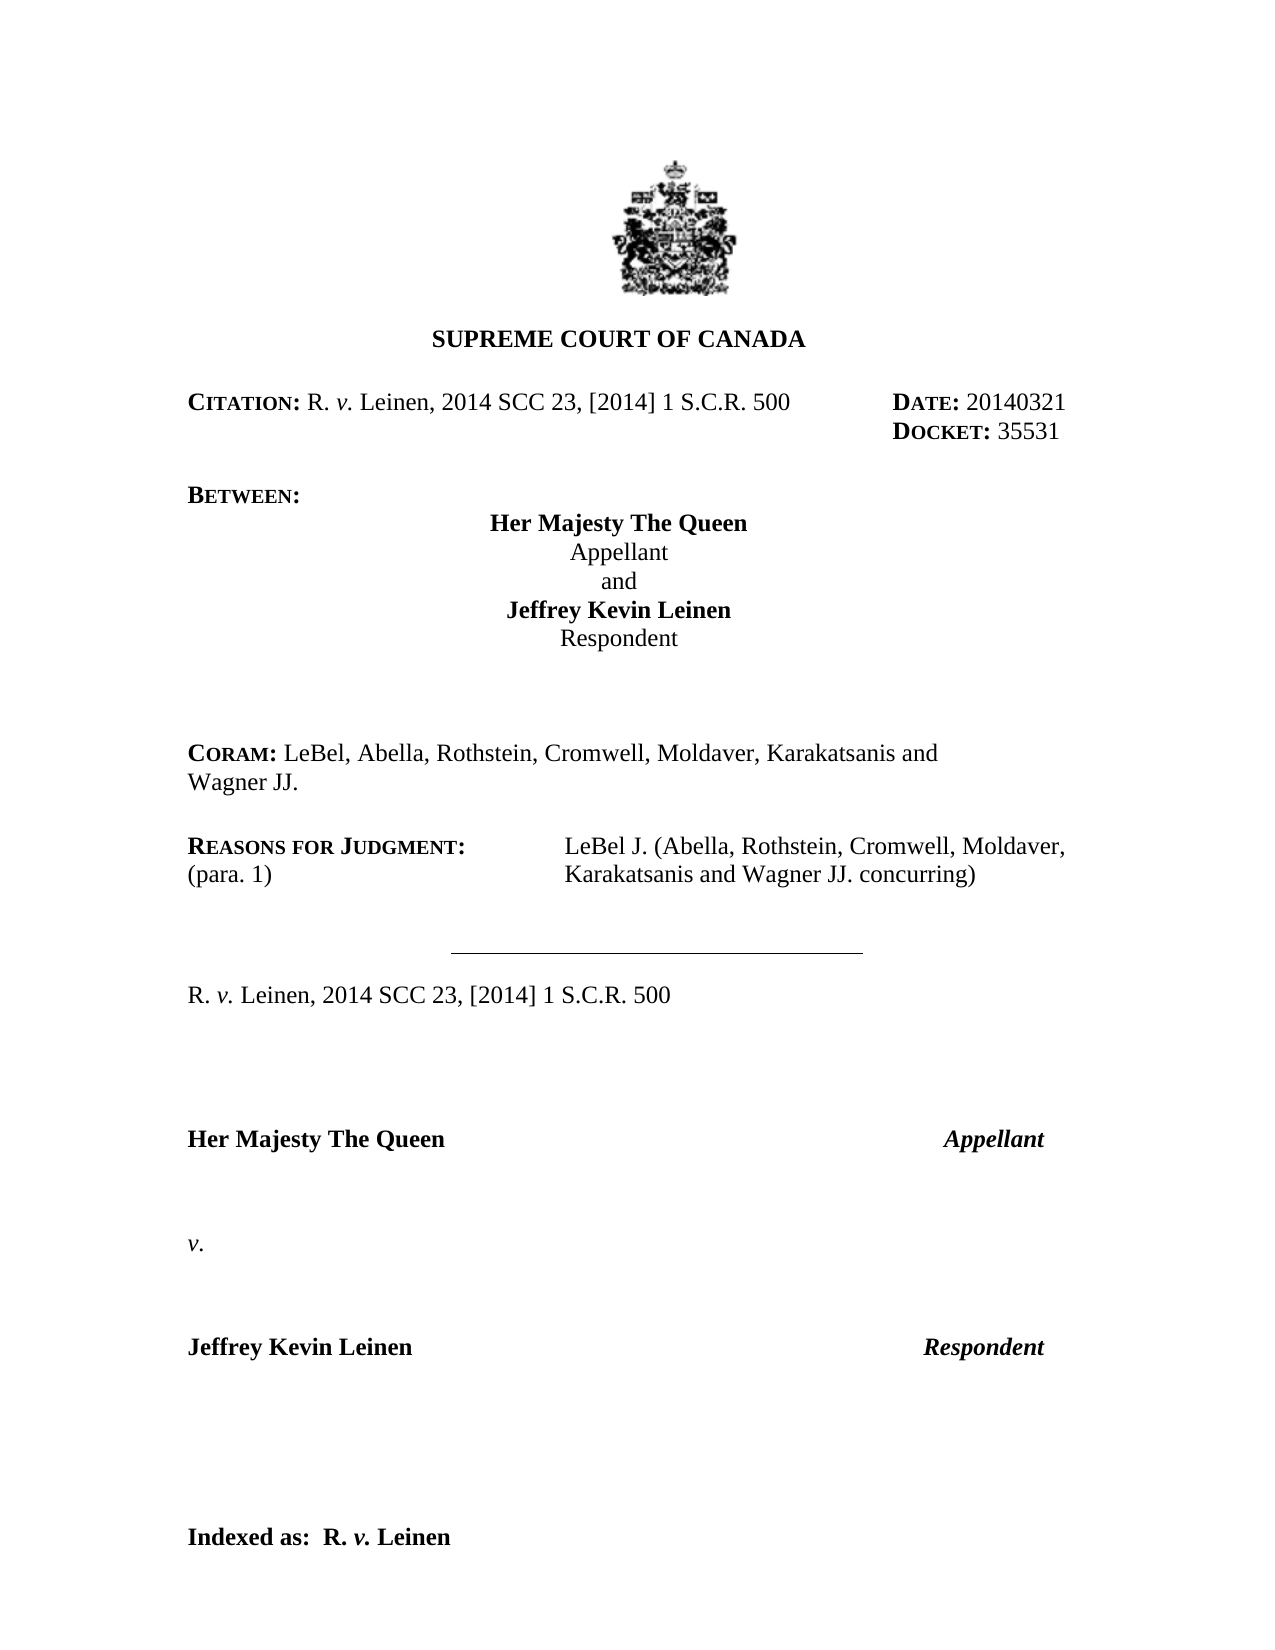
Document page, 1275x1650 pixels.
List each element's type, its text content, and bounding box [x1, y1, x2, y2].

text Coram: LeBel, Abella, Rothstein, Cromwell, Moldaver, Karakatsanis and Wagner JJ. [187, 738, 1050, 796]
text Her Majesty The Queen [187, 508, 1050, 537]
text Indexed as: R. v. Leinen [187, 1522, 1050, 1551]
table_header Reasons for Judgment: (para. 1) [181, 825, 558, 894]
text SUPREME COURT OF CANADA [187, 324, 1050, 353]
picture [611, 160, 739, 296]
text Her Majesty The Queen Appellant [187, 1124, 1050, 1153]
text Appellant [187, 537, 1050, 566]
text Respondent [187, 623, 1050, 652]
text and [187, 566, 1050, 595]
table_header LeBel J. (Abella, Rothstein, Cromwell, Moldaver, Karakatsanis and Wagner JJ. concurring) [558, 825, 1179, 894]
table_header Citation: R. v. Leinen, 2014 SCC 23, [2014] 1 S.C.R. 500 [181, 381, 886, 451]
text Jeffrey Kevin Leinen [187, 595, 1050, 623]
text Jeffrey Kevin Leinen Respondent [187, 1332, 1050, 1361]
text Between: [187, 480, 1050, 508]
text R. v. Leinen, 2014 SCC 23, [2014] 1 S.C.R. 500 [187, 981, 1050, 1009]
text v. [187, 1228, 1050, 1257]
table_header Date: 20140321 Docket: 35531 [886, 381, 1179, 451]
